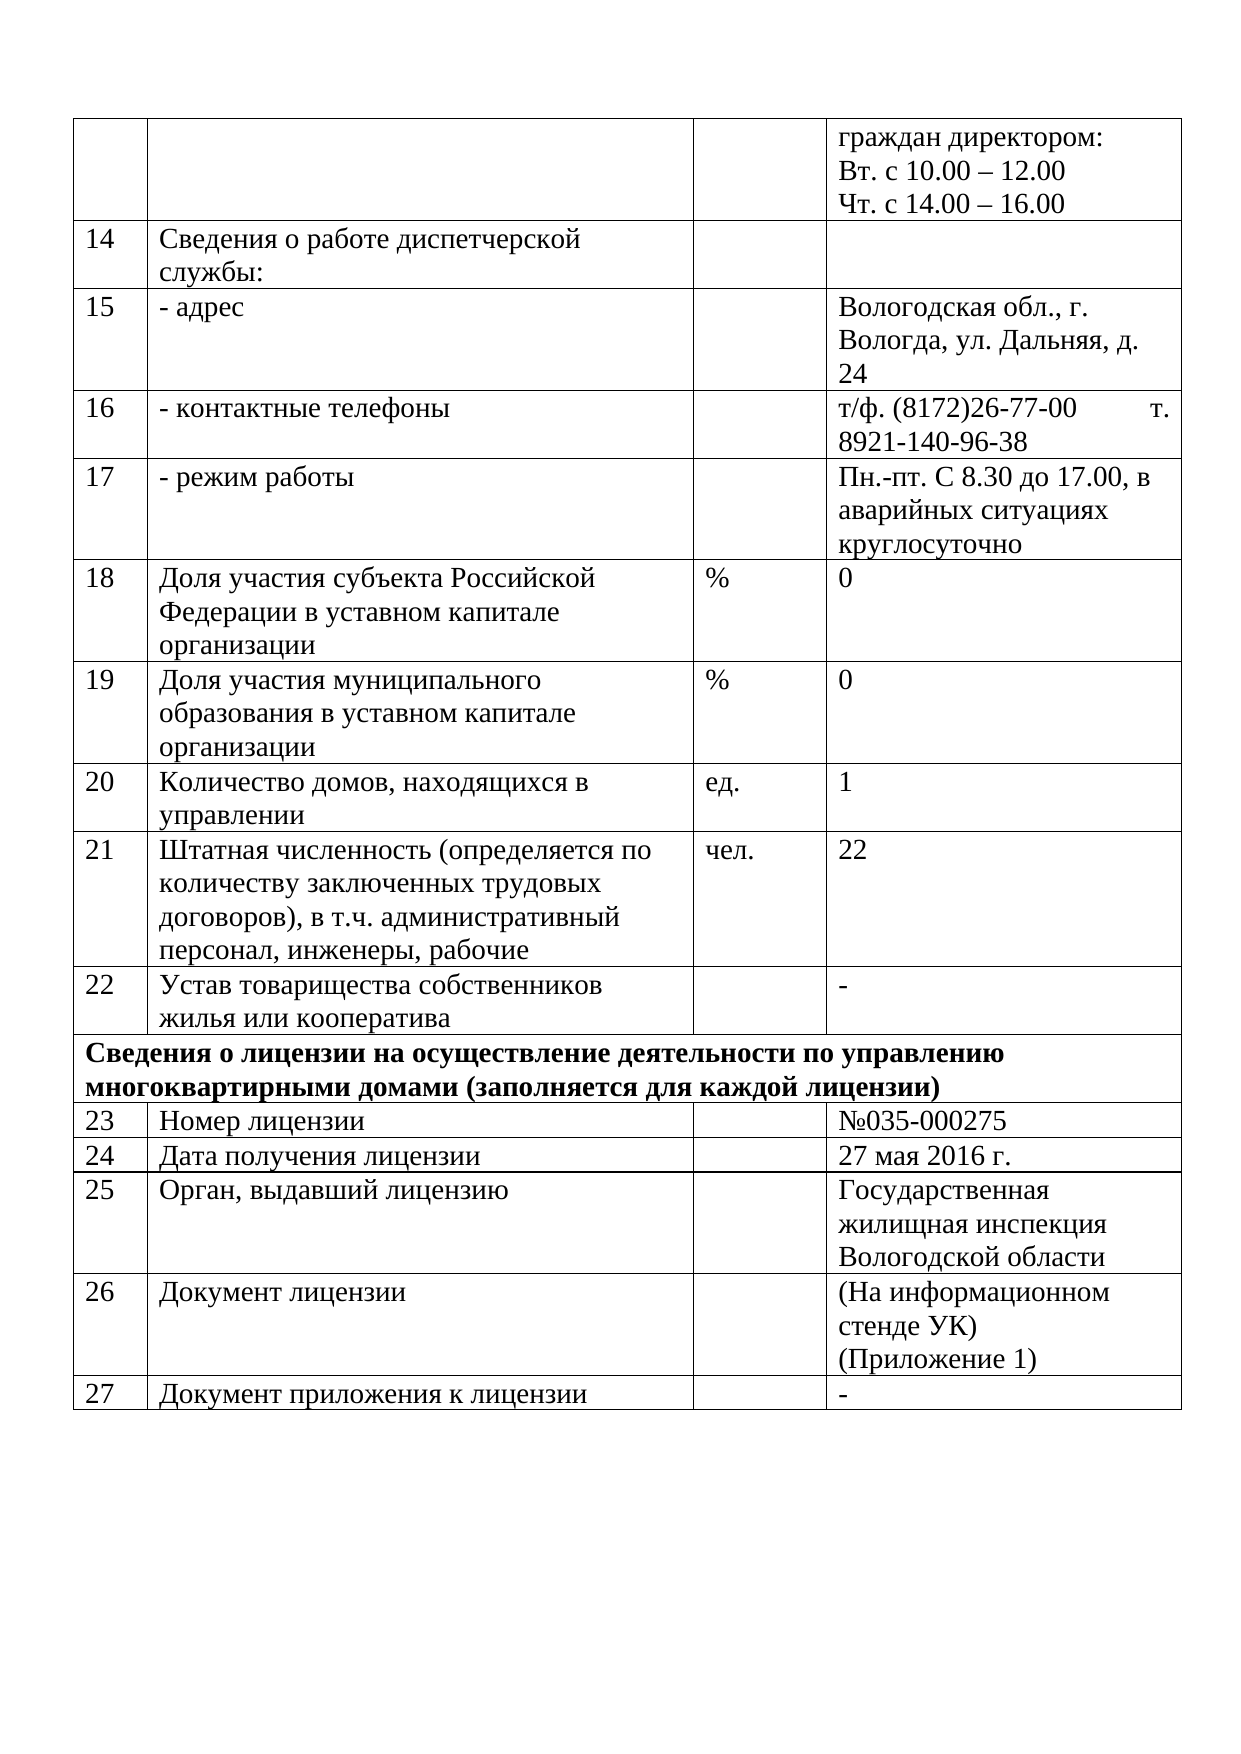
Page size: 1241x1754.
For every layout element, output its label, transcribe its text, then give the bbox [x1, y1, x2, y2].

table_cell [694, 1274, 826, 1375]
table_cell Количество домов, находящихся в управлении [148, 764, 693, 831]
table_cell [694, 459, 826, 559]
table_cell Устав товарищества собственников жилья или кооператива [148, 967, 693, 1034]
table_cell % [694, 560, 826, 661]
table_cell 15 [74, 289, 147, 389]
table_cell [694, 1173, 826, 1273]
table_cell 19 [74, 662, 147, 763]
table_cell 27 [74, 1376, 147, 1409]
table_cell [694, 1138, 826, 1171]
table_cell 26 [74, 1274, 147, 1375]
table_cell Документ приложения к лицензии [148, 1376, 693, 1409]
table_cell 17 [74, 459, 147, 559]
table_cell 22 [827, 832, 1181, 966]
table_cell 20 [74, 764, 147, 831]
table_cell 1 [827, 764, 1181, 831]
table_cell 18 [74, 560, 147, 661]
table_cell 23 [74, 1103, 147, 1137]
table_cell 27 мая 2016 г. [827, 1138, 1181, 1171]
table_cell Документ лицензии [148, 1274, 693, 1375]
table_cell Номер лицензии [148, 1103, 693, 1137]
table_cell 25 [74, 1173, 147, 1273]
table_cell Сведения о работе диспетчерской службы: [148, 221, 693, 288]
table_cell [694, 391, 826, 458]
table_cell Вологодская обл., г. Вологда, ул. Дальняя, д. 24 [827, 289, 1181, 389]
table_cell Государственная жилищная инспекция Вологодской области [827, 1173, 1181, 1273]
table_cell Сведения о лицензии на осуществление деятельности по управлению многоквартирными домами (заполняется для каждой лицензии) [74, 1035, 1181, 1102]
table_cell 0 [827, 662, 1181, 763]
table_cell - режим работы [148, 459, 693, 559]
table_cell - [827, 1376, 1181, 1409]
table_cell №035-000275 [827, 1103, 1181, 1137]
table_cell ед. [694, 764, 826, 831]
table_cell [694, 289, 826, 389]
table_cell [827, 221, 1181, 288]
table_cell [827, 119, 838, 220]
table_cell Доля участия муниципального образования в уставном капитале организации [148, 662, 693, 763]
table_cell Штатная численность (определяется по количеству заключенных трудовых договоров), в т.ч. административный персонал, инженеры, рабочие [148, 832, 693, 966]
table_cell [694, 119, 826, 220]
table_cell % [694, 662, 826, 763]
table_cell 0 [827, 560, 1181, 661]
table_cell - [827, 967, 1181, 1034]
table_cell т/ф. (8172)26-77-00 т. 8921-140-96-38 [827, 391, 1181, 458]
table_cell [694, 1103, 826, 1137]
table_cell 21 [74, 832, 147, 966]
table_cell 16 [74, 391, 147, 458]
table_cell 24 [74, 1138, 147, 1171]
table_cell 14 [74, 221, 147, 288]
table_cell - адрес [148, 289, 693, 389]
table_cell - контактные телефоны [148, 391, 693, 458]
table_cell Доля участия субъекта Российской Федерации в уставном капитале организации [148, 560, 693, 661]
table_cell чел. [694, 832, 826, 966]
table_cell [694, 967, 826, 1034]
table_cell Пн.-пт. С 8.30 до 17.00, в аварийных ситуациях круглосуточно [827, 459, 1181, 559]
table_cell [694, 1376, 826, 1409]
table_cell Орган, выдавший лицензию [148, 1173, 693, 1273]
table_cell Дата получения лицензии [148, 1138, 693, 1171]
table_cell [148, 119, 693, 220]
table_cell [694, 221, 826, 288]
table_cell 22 [74, 967, 147, 1034]
table_cell (На информационном стенде УК) (Приложение 1) [827, 1274, 1181, 1375]
table_cell 13 [74, 119, 147, 220]
